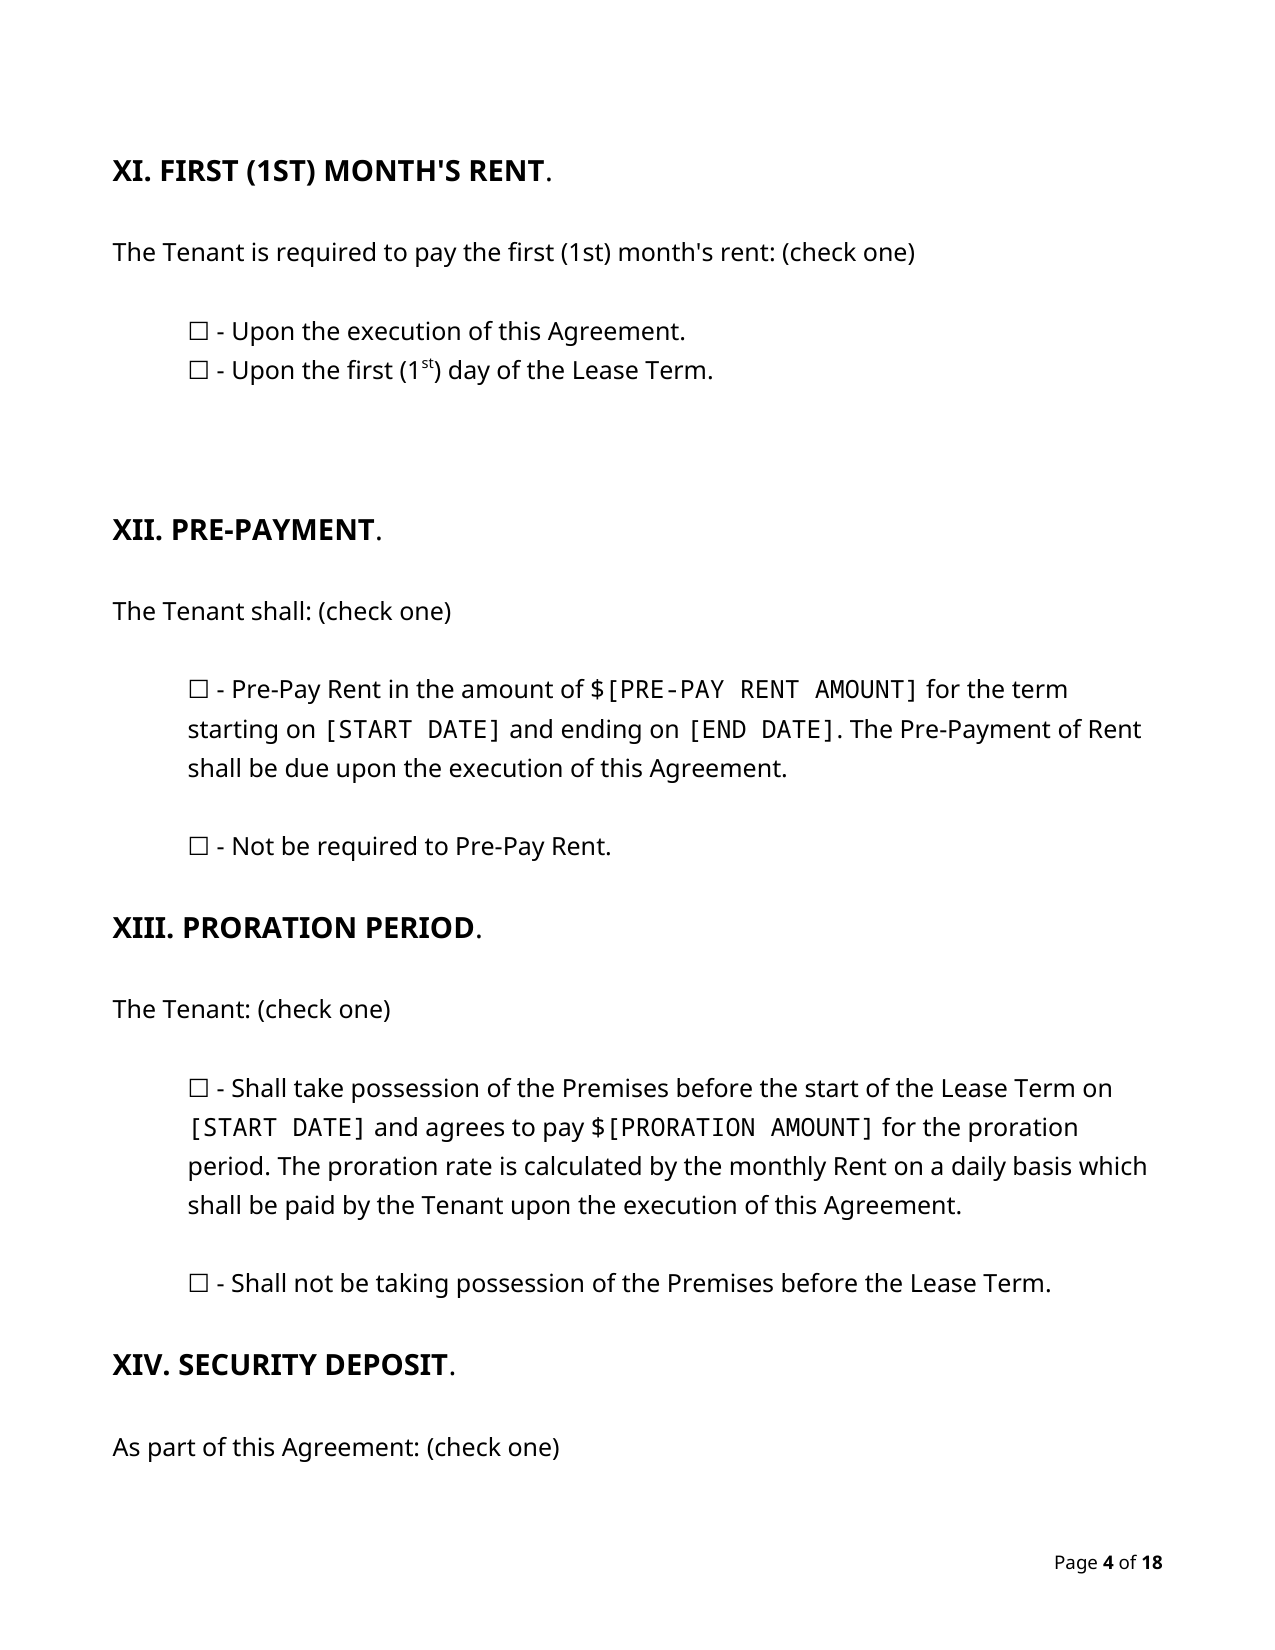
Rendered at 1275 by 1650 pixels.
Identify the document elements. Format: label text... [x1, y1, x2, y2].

text - Upon the first (1st) day of the Lease Term. [187, 352, 1162, 386]
text XIII. PRORATION PERIOD. [112, 907, 1162, 947]
text - Shall take possession of the Premises before the start of the Lease Term on [START DATE] and agrees to pay $[PRORATION AMOUNT] for the proration period. The proration rate is calculated by the monthly Rent on a daily basis which shall be paid by the Tenant upon the execution of this Agreement. [187, 1070, 1162, 1222]
text - Upon the execution of this Agreement. [187, 313, 1162, 347]
text The Tenant: (check one) [112, 992, 1162, 1026]
text - Not be required to Pre-Pay Rent. [187, 829, 1162, 863]
text - Shall not be taking possession of the Premises before the Lease Term. [187, 1266, 1162, 1300]
text XI. FIRST (1ST) MONTH'S RENT. [112, 150, 1162, 190]
text - Pre-Pay Rent in the amount of $[PRE-PAY RENT AMOUNT] for the term starting on [START DATE] and ending on [END DATE]. The Pre-Payment of Rent shall be due upon the execution of this Agreement. [187, 672, 1162, 784]
text As part of this Agreement: (check one) [112, 1429, 1162, 1463]
text XII. PRE-PAYMENT. [112, 509, 1162, 549]
text The Tenant is required to pay the first (1st) month's rent: (check one) [112, 235, 1162, 269]
text The Tenant shall: (check one) [112, 594, 1162, 628]
text XIV. SECURITY DEPOSIT. [112, 1344, 1162, 1384]
